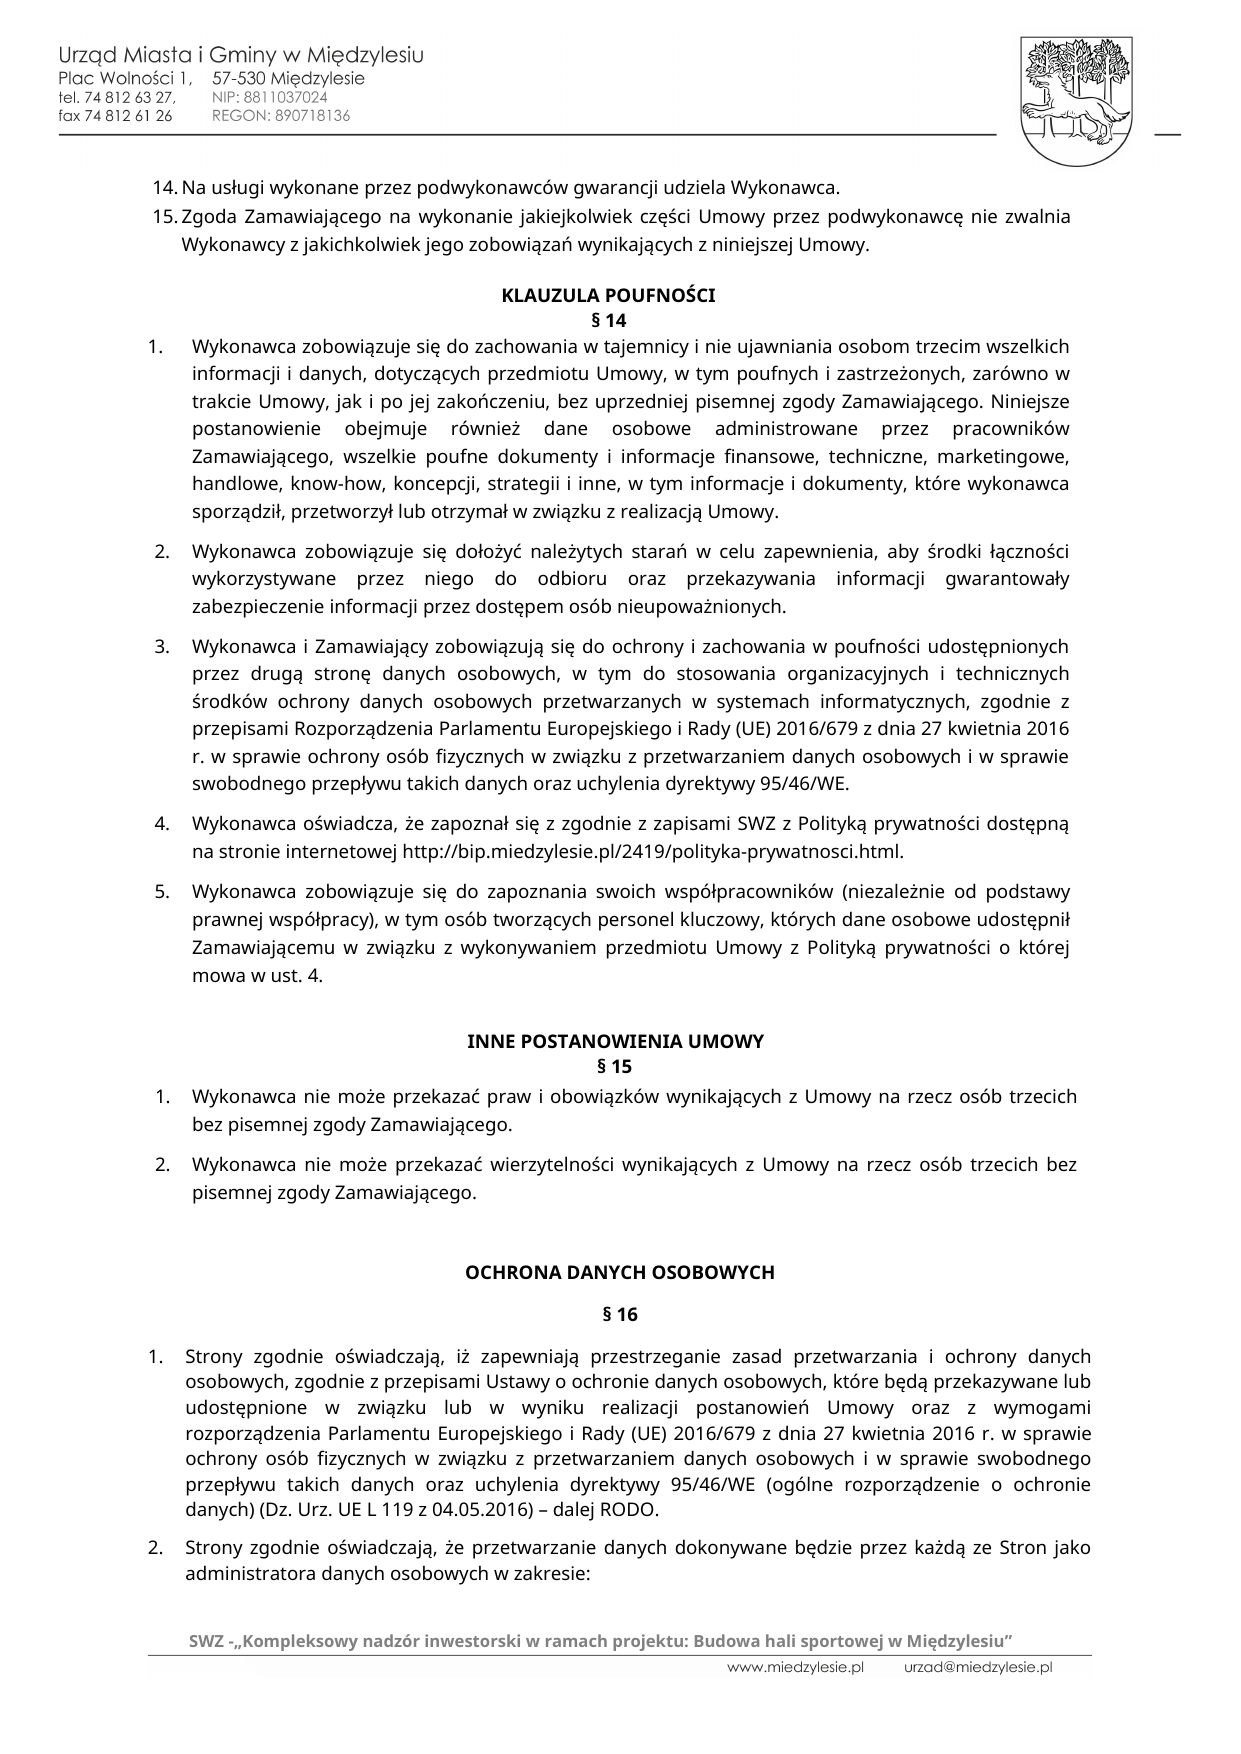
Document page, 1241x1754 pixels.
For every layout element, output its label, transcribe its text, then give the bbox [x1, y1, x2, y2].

subtitle INNE POSTANOWIENIA UMOWY [154, 1028, 1077, 1053]
list Wykonawca nie może przekazać praw i obowiązków wynikających z Umowy na rzecz osób trzecich bez pisemnej zgody Zamawiającego. [155, 1083, 1079, 1136]
list Wykonawca nie może przekazać wierzytelności wynikających z Umowy na rzecz osób trzecich bez pisemnej zgody Zamawiającego. [155, 1151, 1079, 1204]
picture [147, 1652, 1093, 1678]
list Wykonawca zobowiązuje się do zapoznania swoich współpracowników (niezależnie od podstawy prawnej współpracy), w tym osób tworzących personel kluczowy, których dane osobowe udostępnił Zamawiającemu w związku z wykonywaniem przedmiotu Umowy z Polityką prywatności o której mowa w ust. 4. [154, 879, 1071, 988]
subtitle § 14 [163, 307, 1054, 333]
list Wykonawca zobowiązuje się dołożyć należytych starań w celu zapewnienia, aby środki łączności wykorzystywane przez niego do odbioru oraz przekazywania informacji gwarantowały zabezpieczenie informacji przez dostępem osób nieupoważnionych. [154, 538, 1071, 618]
list Wykonawca oświadcza, że zapoznał się z zgodnie z zapisami SWZ z Polityką prywatności dostępną na stronie internetowej http://bip.miedzylesie.pl/2419/polityka-prywatnosci.html. [154, 811, 1071, 864]
text § 15 [148, 1053, 1081, 1079]
text OCHRONA DANYCH OSOBOWYCH [148, 1260, 1093, 1285]
list Na usługi wykonane przez podwykonawców gwarancji udziela Wykonawca. [152, 175, 1072, 200]
list Wykonawca zobowiązuje się do zachowania w tajemnicy i nie ujawniania osobom trzecim wszelkich informacji i danych, dotyczących przedmiotu Umowy, w tym poufnych i zastrzeżonych, zarówno w trakcie Umowy, jak i po jej zakończeniu, bez uprzedniej pisemnej zgody Zamawiającego. Niniejsze postanowienie obejmuje również dane osobowe administrowane przez pracowników Zamawiającego, wszelkie poufne dokumenty i informacje finansowe, techniczne, marketingowe, handlowe, know-how, koncepcji, strategii i inne, w tym informacje i dokumenty, które wykonawca sporządził, przetworzył lub otrzymał w związku z realizacją Umowy. [147, 333, 1071, 523]
text § 16 [148, 1301, 1093, 1327]
subtitle KLAUZULA POUFNOŚCI [154, 282, 1062, 307]
list Wykonawca i Zamawiający zobowiązują się do ochrony i zachowania w poufności udostępnionych przez drugą stronę danych osobowych, w tym do stosowania organizacyjnych i technicznych środków ochrony danych osobowych przetwarzanych w systemach informatycznych, zgodnie z przepisami Rozporządzenia Parlamentu Europejskiego i Rady (UE) 2016/679 z dnia 27 kwietnia 2016 r. w sprawie ochrony osób fizycznych w związku z przetwarzaniem danych osobowych i w sprawie swobodnego przepływu takich danych oraz uchylenia dyrektywy 95/46/WE. [154, 633, 1071, 796]
list Zgoda Zamawiającego na wykonanie jakiejkolwiek części Umowy przez podwykonawcę nie zwalnia Wykonawcy z jakichkolwiek jego zobowiązań wynikających z niniejszej Umowy. [152, 203, 1072, 256]
list Strony zgodnie oświadczają, iż zapewniają przestrzeganie zasad przetwarzania i ochrony danych osobowych, zgodnie z przepisami Ustawy o ochronie danych osobowych, które będą przekazywane lub udostępnione w związku lub w wyniku realizacji postanowień Umowy oraz z wymogami rozporządzenia Parlamentu Europejskiego i Rady (UE) 2016/679 z dnia 27 kwietnia 2016 r. w sprawie ochrony osób fizycznych w związku z przetwarzaniem danych osobowych i w sprawie swobodnego przepływu takich danych oraz uchylenia dyrektywy 95/46/WE (ogólne rozporządzenie o ochronie danych) (Dz. Urz. UE L 119 z 04.05.2016) – dalej RODO. [148, 1343, 1093, 1522]
list Strony zgodnie oświadczają, że przetwarzanie danych dokonywane będzie przez każdą ze Stron jako administratora danych osobowych w zakresie: [148, 1534, 1093, 1585]
picture [58, 29, 1182, 175]
